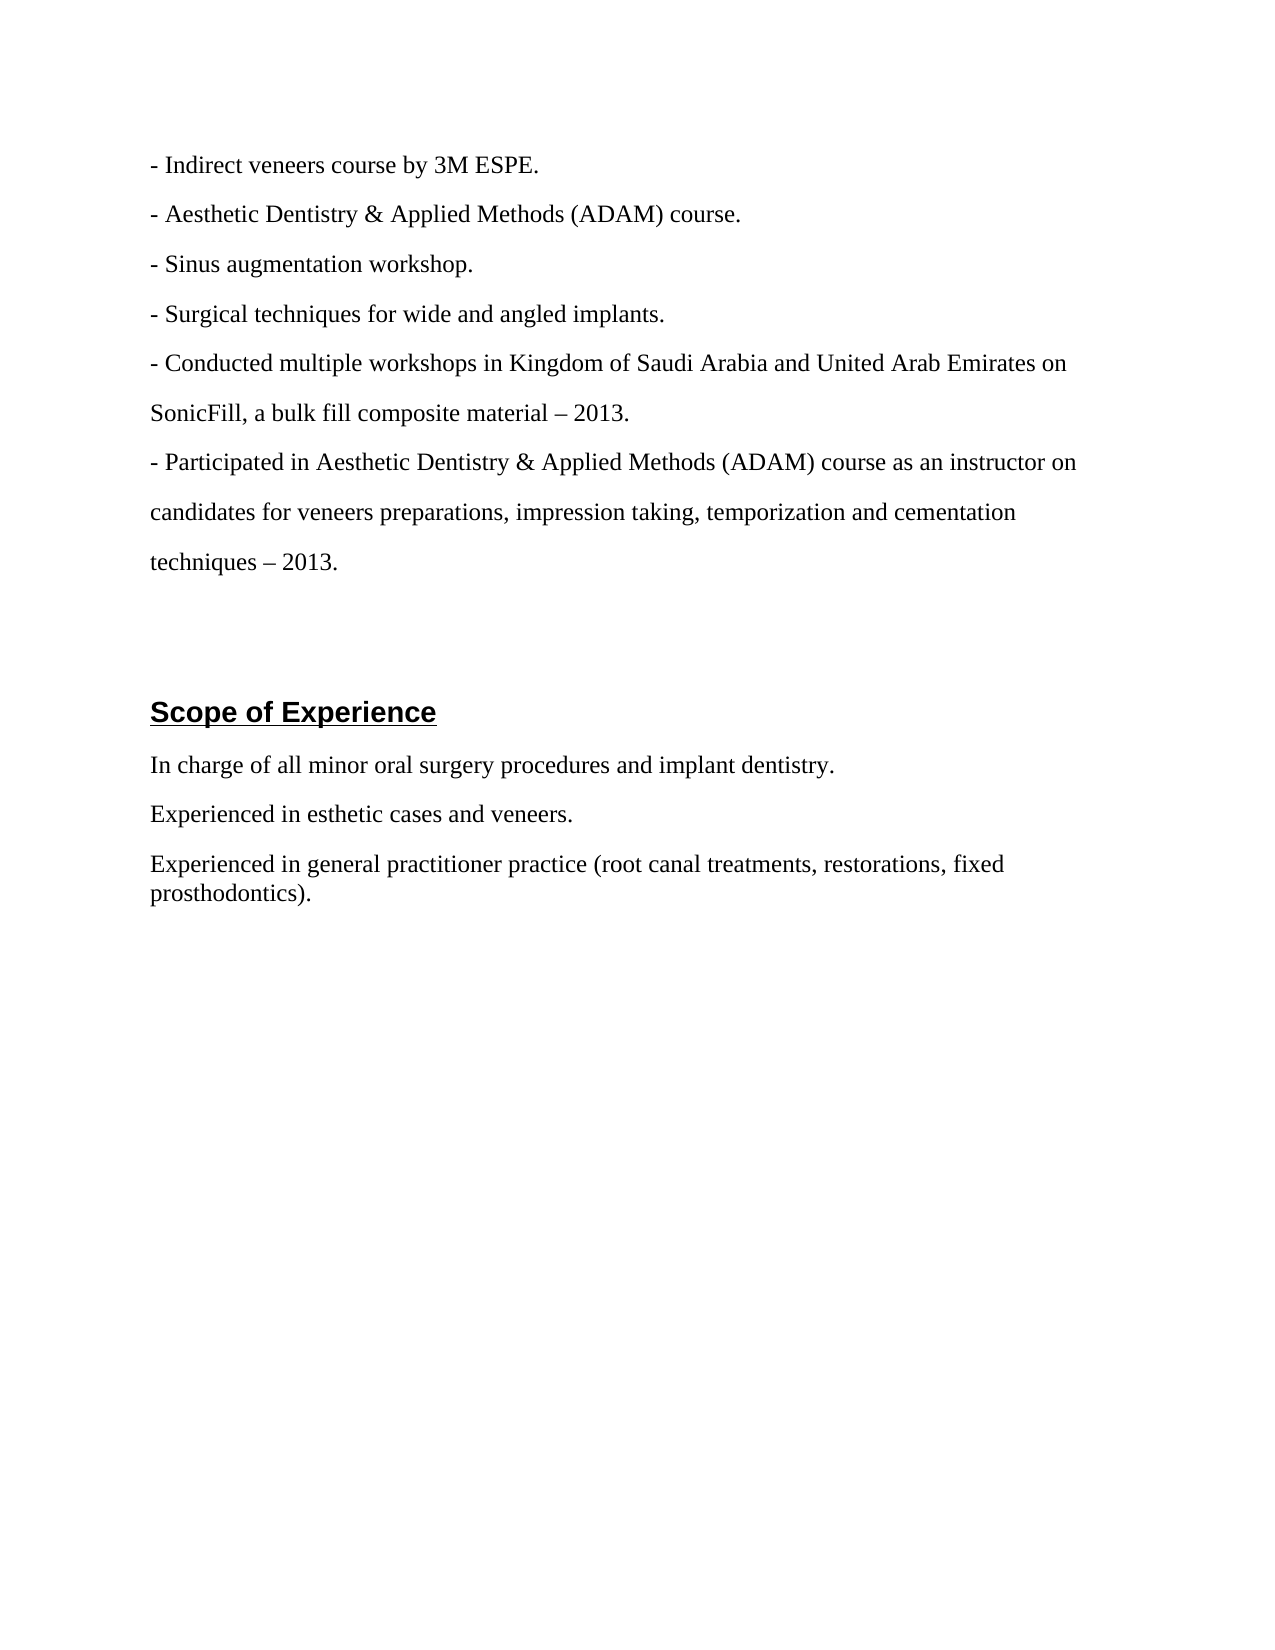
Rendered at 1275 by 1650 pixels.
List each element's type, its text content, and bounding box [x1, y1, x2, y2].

text Experienced in esthetic cases and veneers. [150, 799, 1125, 828]
text - Surgical techniques for wide and angled implants. [150, 299, 1125, 327]
text SonicFill, a bulk fill composite material – 2013. [150, 398, 1125, 427]
text Experienced in general practitioner practice (root canal treatments, restorations, fixed prosthodontics). [150, 849, 1125, 906]
text - Aesthetic Dentistry & Applied Methods (ADAM) course. [150, 199, 1125, 228]
text Scope of Experience [150, 695, 1125, 729]
text - Conducted multiple workshops in Kingdom of Saudi Arabia and United Arab Emirates on [150, 348, 1125, 377]
text - Participated in Aesthetic Dentistry & Applied Methods (ADAM) course as an instructor on [150, 447, 1125, 476]
text - Indirect veneers course by 3M ESPE. [150, 150, 1125, 179]
text In charge of all minor oral surgery procedures and implant dentistry. [150, 750, 1125, 778]
text techniques – 2013. [150, 547, 1125, 575]
text candidates for veneers preparations, impression taking, temporization and cementation [150, 497, 1125, 526]
text - Sinus augmentation workshop. [150, 249, 1125, 278]
